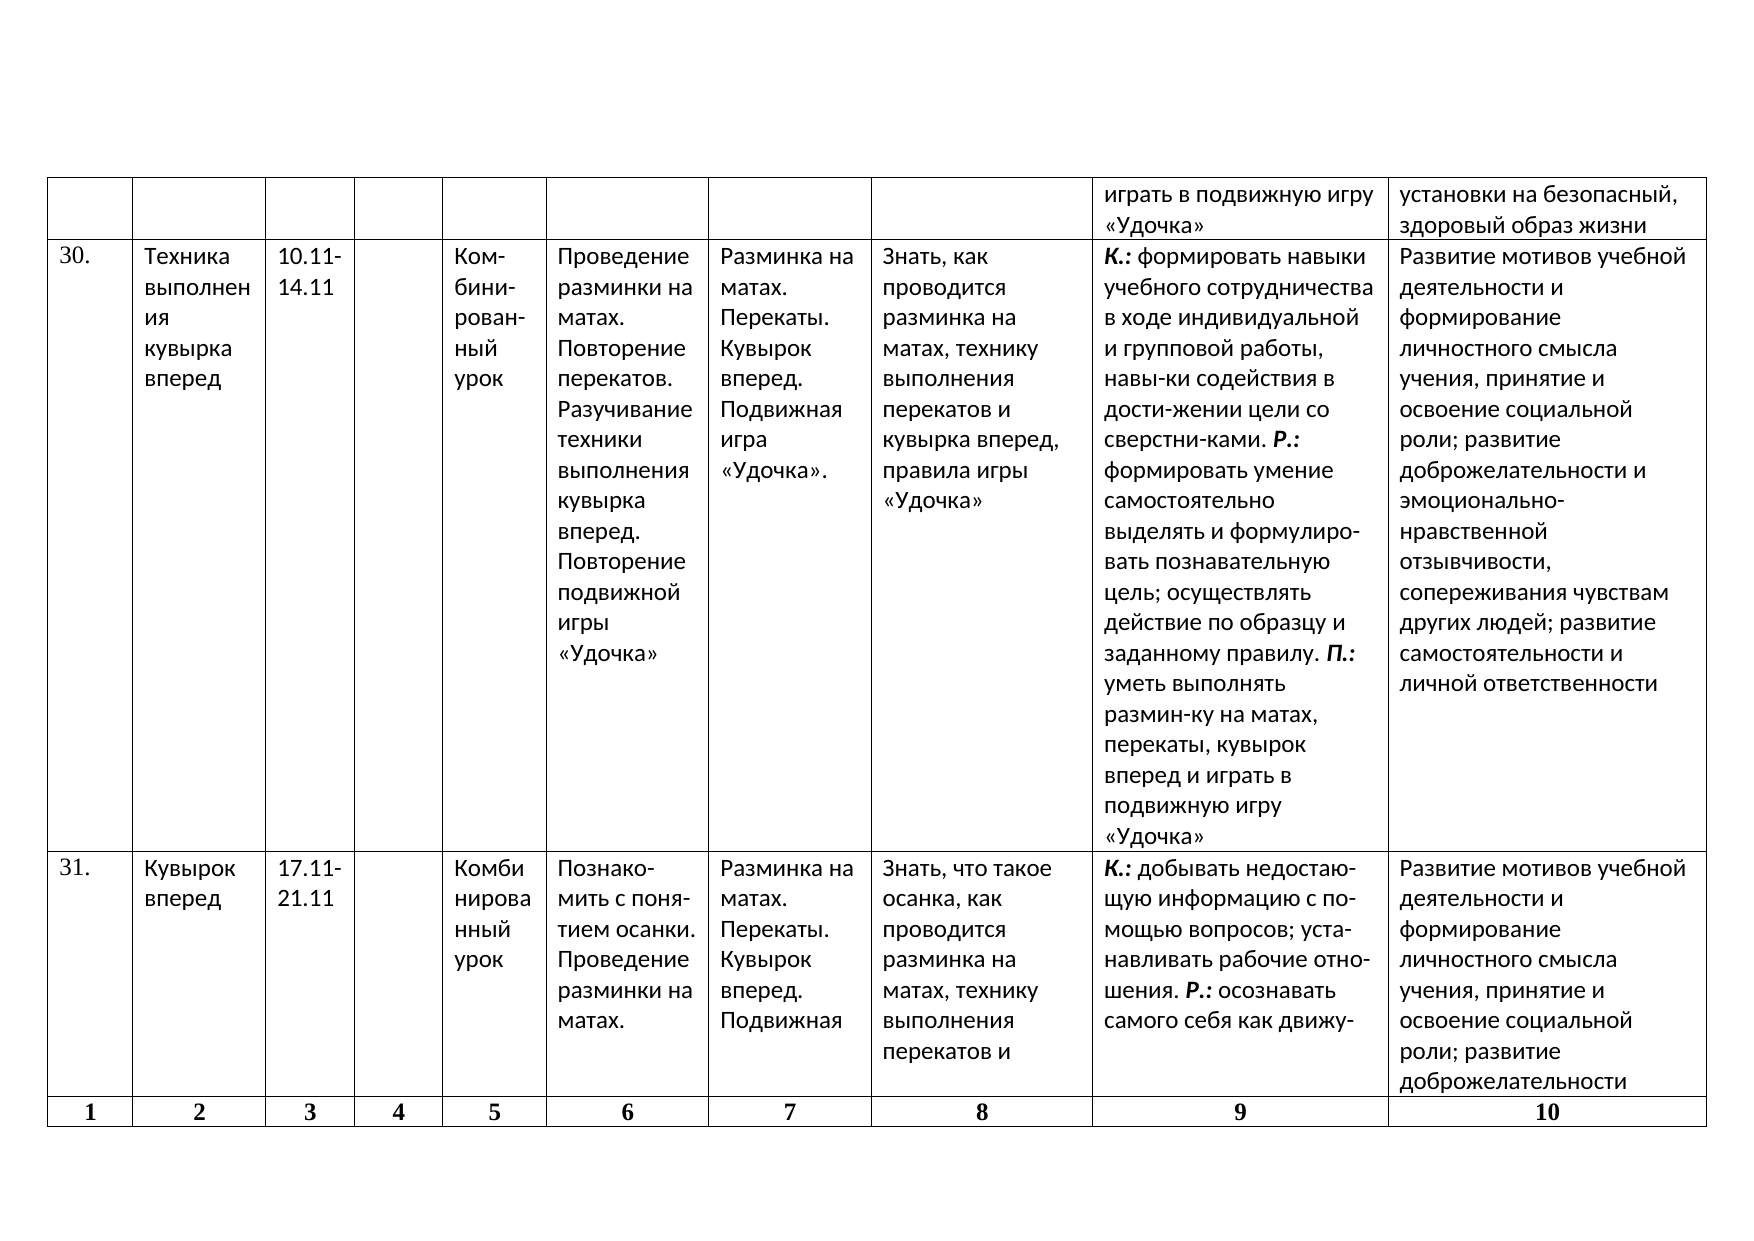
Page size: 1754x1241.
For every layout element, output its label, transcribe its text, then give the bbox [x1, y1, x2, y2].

table_cell Проведение разминки на матах. Повторение перекатов. Разучивание техники выполнения кувырка вперед. Повторениеподвижной игры «Удочка» [547, 240, 708, 851]
table_cell Комбинированный урок [443, 852, 546, 1096]
table_cell [355, 178, 442, 239]
table_cell 7 [709, 1097, 871, 1126]
table_cell 1 [48, 1097, 132, 1126]
table_cell 9 [1093, 1097, 1388, 1126]
table_cell 30. [48, 240, 132, 851]
table_cell [709, 178, 871, 239]
table_cell [48, 178, 132, 239]
table_cell 5 [443, 1097, 546, 1126]
table_cell 6 [547, 1097, 708, 1126]
table_cell Познако-мить с поня-тием осанки. Проведение разминки на матах. [547, 852, 708, 1096]
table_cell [1093, 178, 1388, 239]
table_cell [266, 178, 354, 239]
table_cell Знать, что такое осанка, как проводится разминка на матах, технику выполнения перекатов и [872, 852, 1092, 1096]
table_cell 8 [872, 1097, 1092, 1126]
table_cell К.: формировать навыки учебного сотрудничества в ходе индивидуальной и групповой работы, навы-ки содействия в дости-жении цели со сверстни-ками. Р.: формировать умение самостоятельно выделять и формулиро-вать познавательную цель; осуществлять действие по образцу и заданному правилу. П.: уметь выполнять размин-ку на матах, перекаты, кувырок вперед и играть в подвижную игру «Удочка» [1093, 240, 1388, 851]
table_cell Ком-бини-рован-ный урок [443, 240, 546, 851]
table_cell Разминка на матах. Перекаты. Кувырок вперед. Подвижная игра «Удочка». [709, 240, 871, 851]
table_cell 4 [355, 1097, 442, 1126]
table_cell Кувырок вперед [133, 852, 265, 1096]
table_cell К.: добывать недостаю-щую информацию с по-мощью вопросов; уста-навливать рабочие отно-шения. Р.: осознавать самого себя как движу- [1093, 852, 1388, 1096]
table_cell [872, 178, 1092, 239]
table_cell Развитие мотивов учебной деятельности и формирование личностного смысла учения, принятие и освоение социальной роли; развитие доброжелательности [1389, 852, 1706, 1096]
table_cell [355, 240, 442, 851]
table_cell 10 [1389, 1097, 1706, 1126]
table_cell [133, 178, 265, 239]
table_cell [1389, 178, 1706, 239]
table_cell 17.11-21.11 [266, 852, 354, 1096]
table_cell [355, 852, 442, 1096]
table_cell [547, 178, 708, 239]
table_cell Знать, как проводится разминка на матах, технику выполнения перекатов и кувырка вперед, правила игры «Удочка» [872, 240, 1092, 851]
table_cell Техника выполнения кувырка вперед [133, 240, 265, 851]
table_cell 10.11-14.11 [266, 240, 354, 851]
table_cell 3 [266, 1097, 354, 1126]
table_cell Развитие мотивов учебной деятельности и формирование личностного смысла учения, принятие и освоение социальной роли; развитие доброжелательности и эмоционально-нравственной отзывчивости, сопереживания чувствам других людей; развитие самостоятельности и личной ответственности [1389, 240, 1706, 851]
table_cell Разминка на матах. Перекаты. Кувырок вперед. Подвижная [709, 852, 871, 1096]
table_cell 31. [48, 852, 132, 1096]
table_cell [443, 178, 546, 239]
table_cell 2 [133, 1097, 265, 1126]
